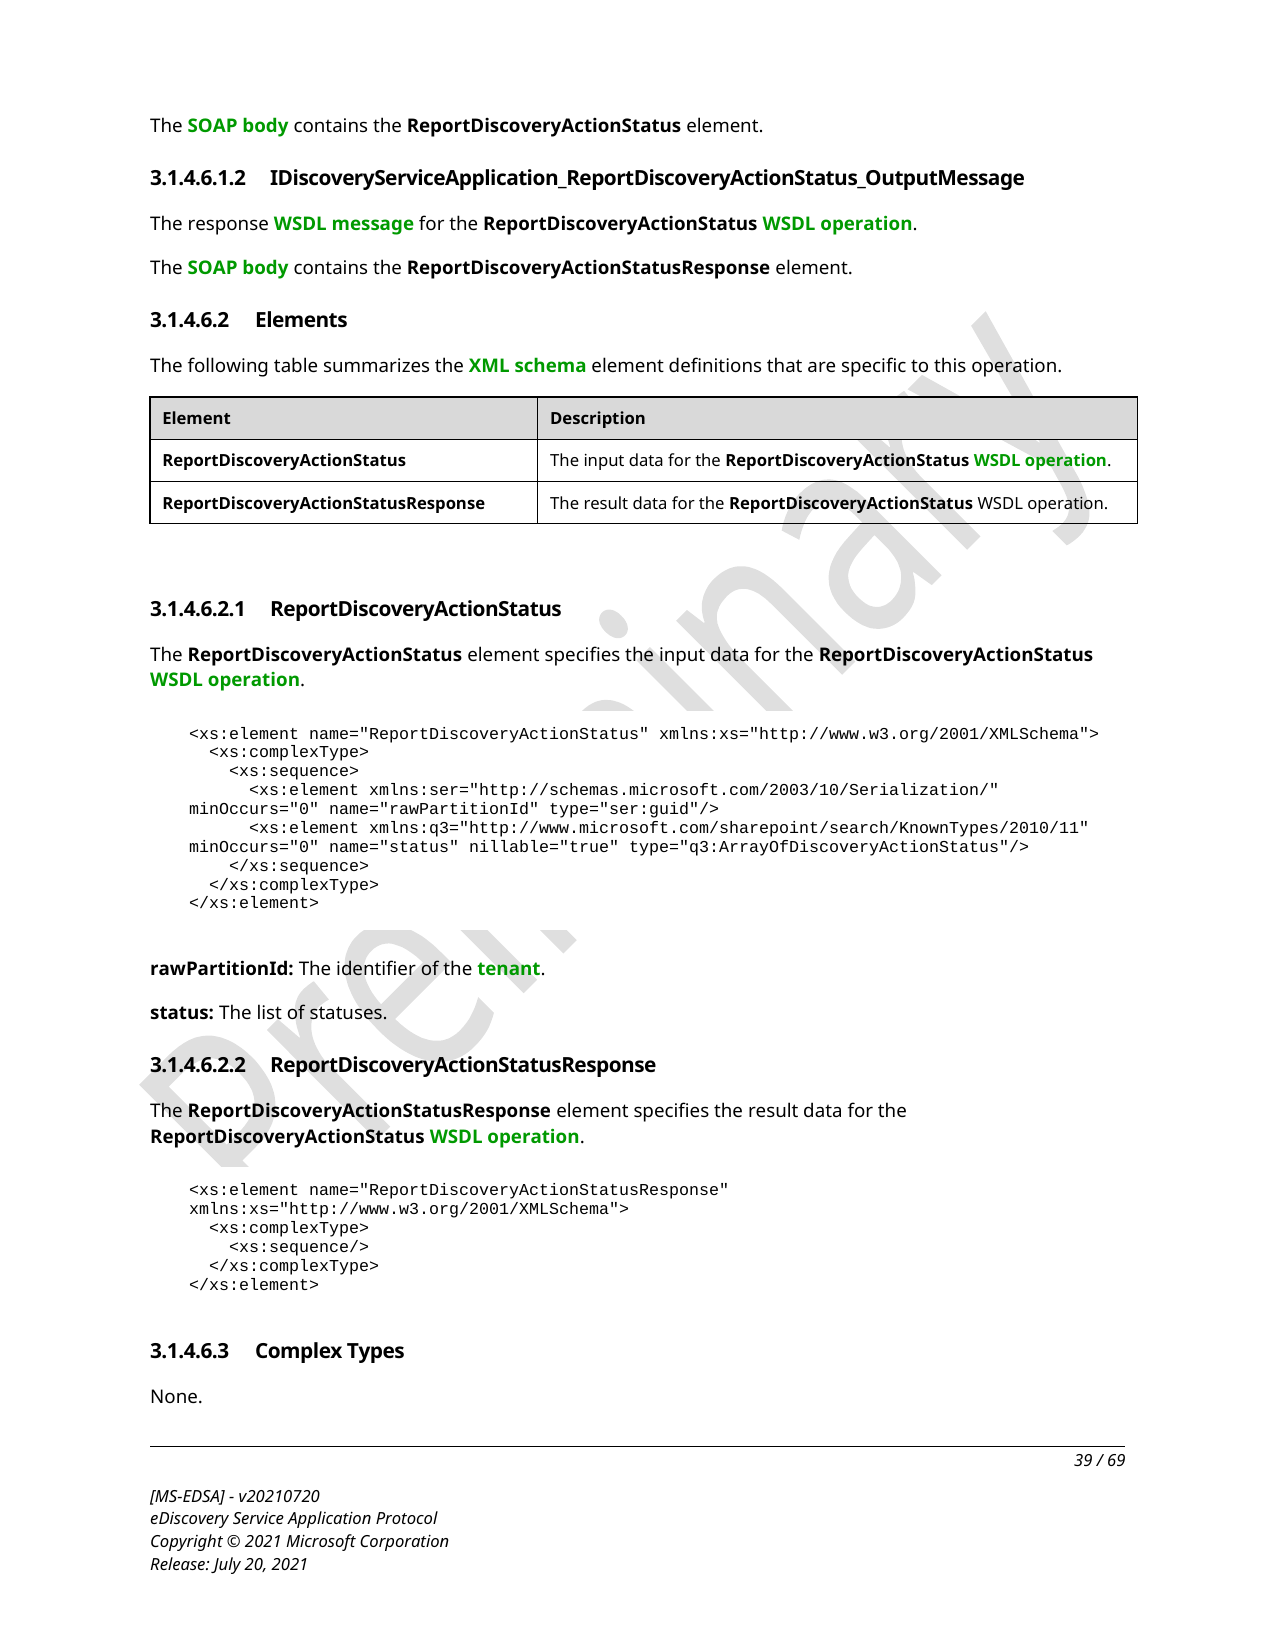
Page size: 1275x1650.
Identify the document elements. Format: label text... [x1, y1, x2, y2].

text </xs:element> [175, 880, 1137, 924]
subtitle ReportDiscoveryActionStatusResponse [150, 1050, 1125, 1079]
text <xs:sequence/> [175, 1224, 1137, 1243]
text None. [150, 1384, 1125, 1409]
text The ReportDiscoveryActionStatus element specifies the input data for the ReportDiscoveryActionStatus WSDL operation. [150, 641, 1125, 692]
text The SOAP body contains the ReportDiscoveryActionStatusResponse element. [150, 254, 1125, 280]
text <xs:element xmlns:q3="http://www.microsoft.com/sharepoint/search/KnownTypes/2010/11" minOccurs="0" name="status" nillable="true" type="q3:ArrayOfDiscoveryActionStatus"/> [175, 805, 1137, 843]
subtitle Complex Types [150, 1337, 1125, 1365]
table_cell The result data for the ReportDiscoveryActionStatus WSDL operation. [538, 482, 1137, 523]
text </xs:complexType> [175, 861, 1137, 880]
subtitle Elements [150, 305, 1125, 333]
table_cell The input data for the ReportDiscoveryActionStatus WSDL operation. [538, 440, 1137, 481]
table_header Element [151, 398, 537, 439]
text <xs:complexType> [175, 1205, 1137, 1224]
table_cell ReportDiscoveryActionStatus [151, 440, 537, 481]
text The response WSDL message for the ReportDiscoveryActionStatus WSDL operation. [150, 210, 1125, 236]
text <xs:complexType> [175, 729, 1137, 748]
text The SOAP body contains the ReportDiscoveryActionStatus element. [150, 112, 1125, 138]
text The ReportDiscoveryActionStatusResponse element specifies the result data for the ReportDiscoveryActionStatus WSDL operation. [150, 1097, 1125, 1148]
text <xs:element xmlns:ser="http://schemas.microsoft.com/2003/10/Serialization/" minOccurs="0" name="rawPartitionId" type="ser:guid"/> [175, 767, 1137, 805]
text <xs:element name="ReportDiscoveryActionStatusResponse" xmlns:xs="http://www.w3.org/2001/XMLSchema"> [175, 1174, 1137, 1205]
text <xs:sequence> [175, 748, 1137, 767]
table_header Description [538, 398, 1137, 439]
table_cell ReportDiscoveryActionStatusResponse [151, 482, 537, 523]
text The following table summarizes the XML schema element definitions that are specific to this operation. [150, 352, 1125, 378]
text </xs:sequence> [175, 843, 1137, 861]
text </xs:complexType> [175, 1243, 1137, 1261]
subtitle ReportDiscoveryActionStatus [150, 594, 1125, 622]
text </xs:element> [175, 1261, 1137, 1305]
text rawPartitionId: The identifier of the tenant. [150, 955, 1125, 981]
subtitle IDiscoveryServiceApplication_ReportDiscoveryActionStatus_OutputMessage [150, 163, 1125, 191]
text status: The list of statuses. [150, 1000, 1125, 1025]
